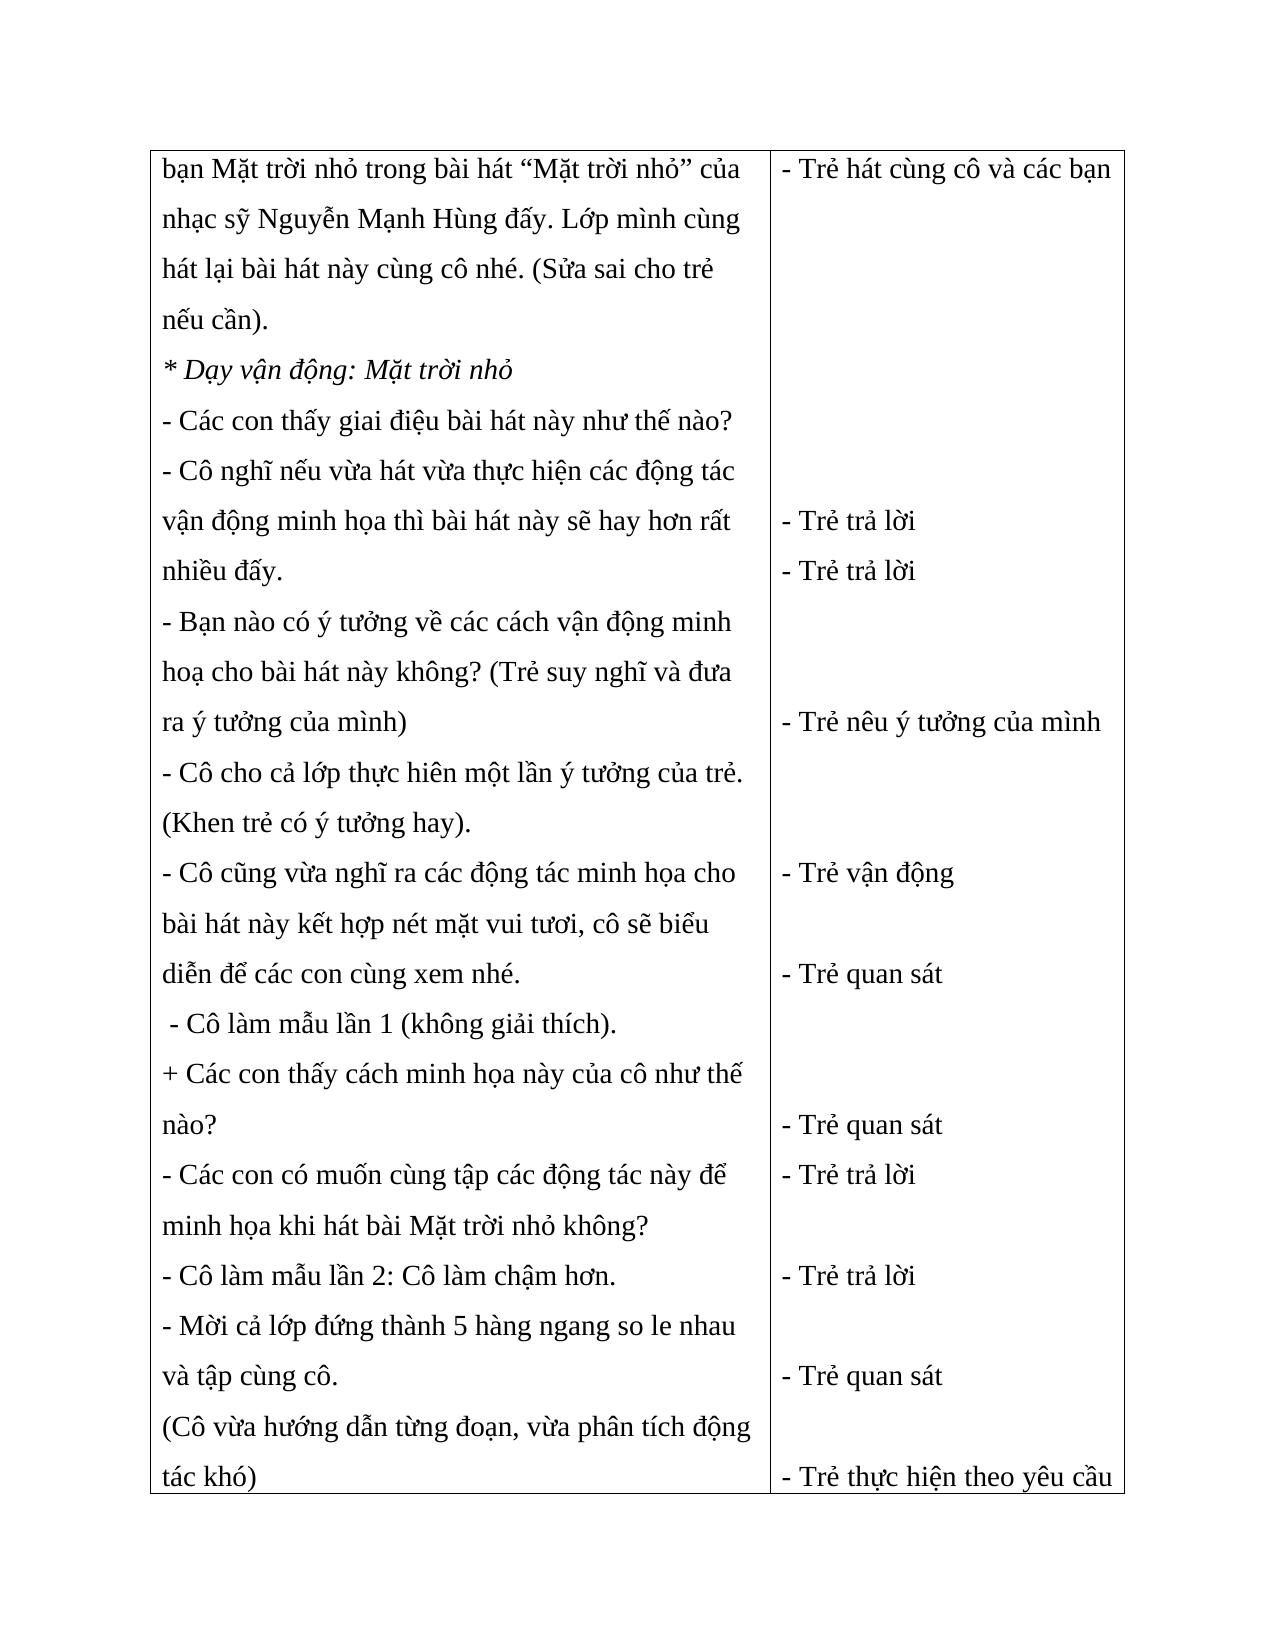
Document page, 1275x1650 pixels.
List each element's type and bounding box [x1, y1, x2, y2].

table_cell [151, 151, 770, 1493]
table_cell [771, 151, 1124, 1493]
